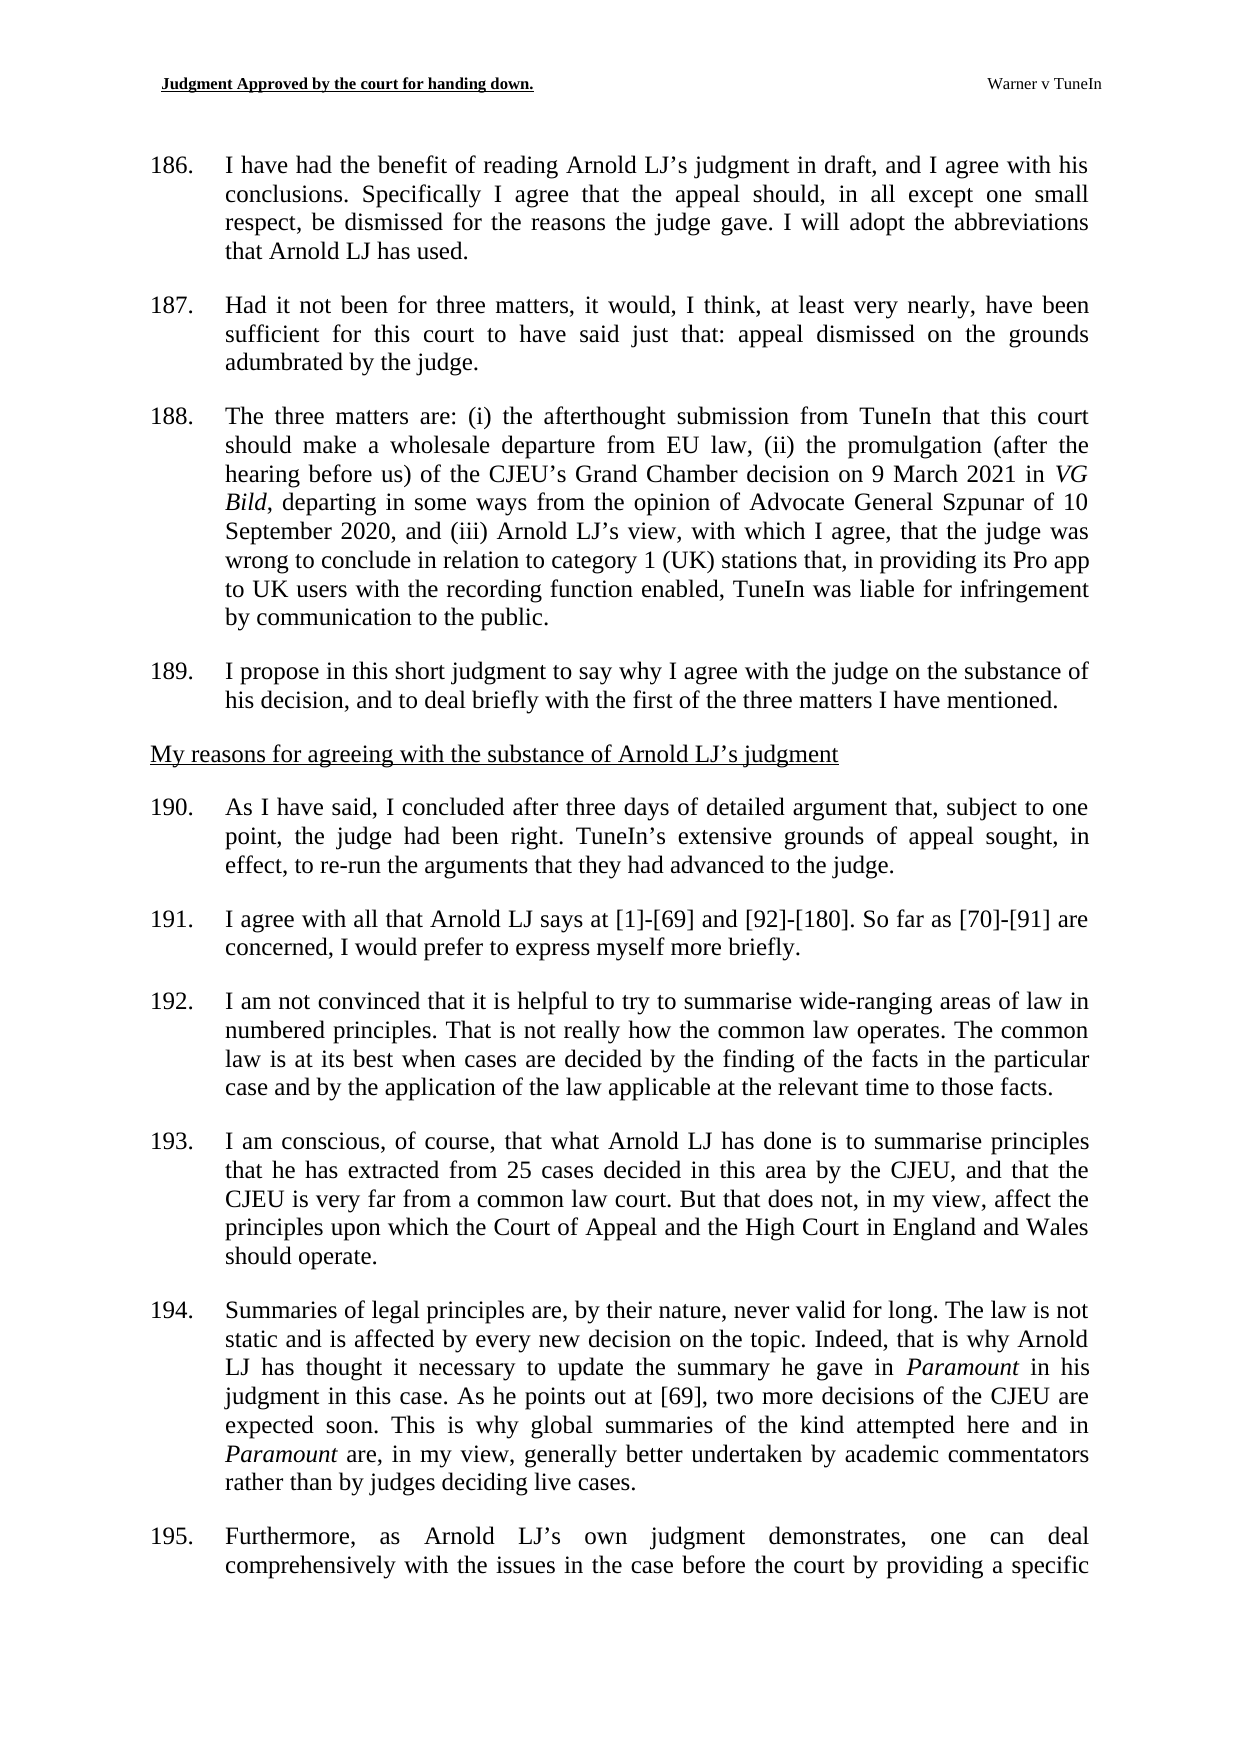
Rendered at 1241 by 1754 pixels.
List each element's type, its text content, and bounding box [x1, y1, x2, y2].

text I propose in this short judgment to say why I agree with the judge on the substance of his decision, and to deal briefly with the first of the three matters I have mentioned. [150, 656, 1090, 714]
text Summaries of legal principles are, by their nature, never valid for long. The law is not static and is affected by every new decision on the topic. Indeed, that is why Arnold LJ has thought it necessary to update the summary he gave in Paramount in his judgment in this case. As he points out at [69], two more decisions of the CJEU are expected soon. This is why global summaries of the kind attempted here and in Paramount are, in my view, generally better undertaken by academic commentators rather than by judges deciding live cases. [150, 1295, 1090, 1496]
text The three matters are: (i) the afterthought submission from TuneIn that this court should make a wholesale departure from EU law, (ii) the promulgation (after the hearing before us) of the CJEU’s Grand Chamber decision on 9 March 2021 in VG Bild, departing in some ways from the opinion of Advocate General Szpunar of 10 September 2020, and (iii) Arnold LJ’s view, with which I agree, that the judge was wrong to conclude in relation to category 1 (UK) stations that, in providing its Pro app to UK users with the recording function enabled, TuneIn was liable for infringement by communication to the public. [150, 401, 1090, 631]
text I am not convinced that it is helpful to try to summarise wide-ranging areas of law in numbered principles. That is not really how the common law operates. The common law is at its best when cases are decided by the finding of the facts in the particular case and by the application of the law applicable at the relevant time to those facts. [150, 986, 1090, 1101]
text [150, 1521, 1090, 1579]
text I am conscious, of course, that what Arnold LJ has done is to summarise principles that he has extracted from 25 cases decided in this area by the CJEU, and that the CJEU is very far from a common law court. But that does not, in my view, affect the principles upon which the Court of Appeal and the High Court in England and Wales should operate. [150, 1126, 1090, 1270]
text Had it not been for three matters, it would, I think, at least very nearly, have been sufficient for this court to have said just that: appeal dismissed on the grounds adumbrated by the judge. [150, 290, 1090, 376]
text I have had the benefit of reading Arnold LJ’s judgment in draft, and I agree with his conclusions. Specifically I agree that the appeal should, in all except one small respect, be dismissed for the reasons the judge gave. I will adopt the abbreviations that Arnold LJ has used. [150, 150, 1090, 265]
text I agree with all that Arnold LJ says at [1]-[69] and [92]-[180]. So far as [70]-[91] are concerned, I would prefer to express myself more briefly. [150, 904, 1090, 961]
list My reasons for agreeing with the substance of Arnold LJ’s judgment [150, 739, 1090, 767]
text As I have said, I concluded after three days of detailed argument that, subject to one point, the judge had been right. TuneIn’s extensive grounds of appeal sought, in effect, to re-run the arguments that they had advanced to the judge. [150, 792, 1090, 879]
